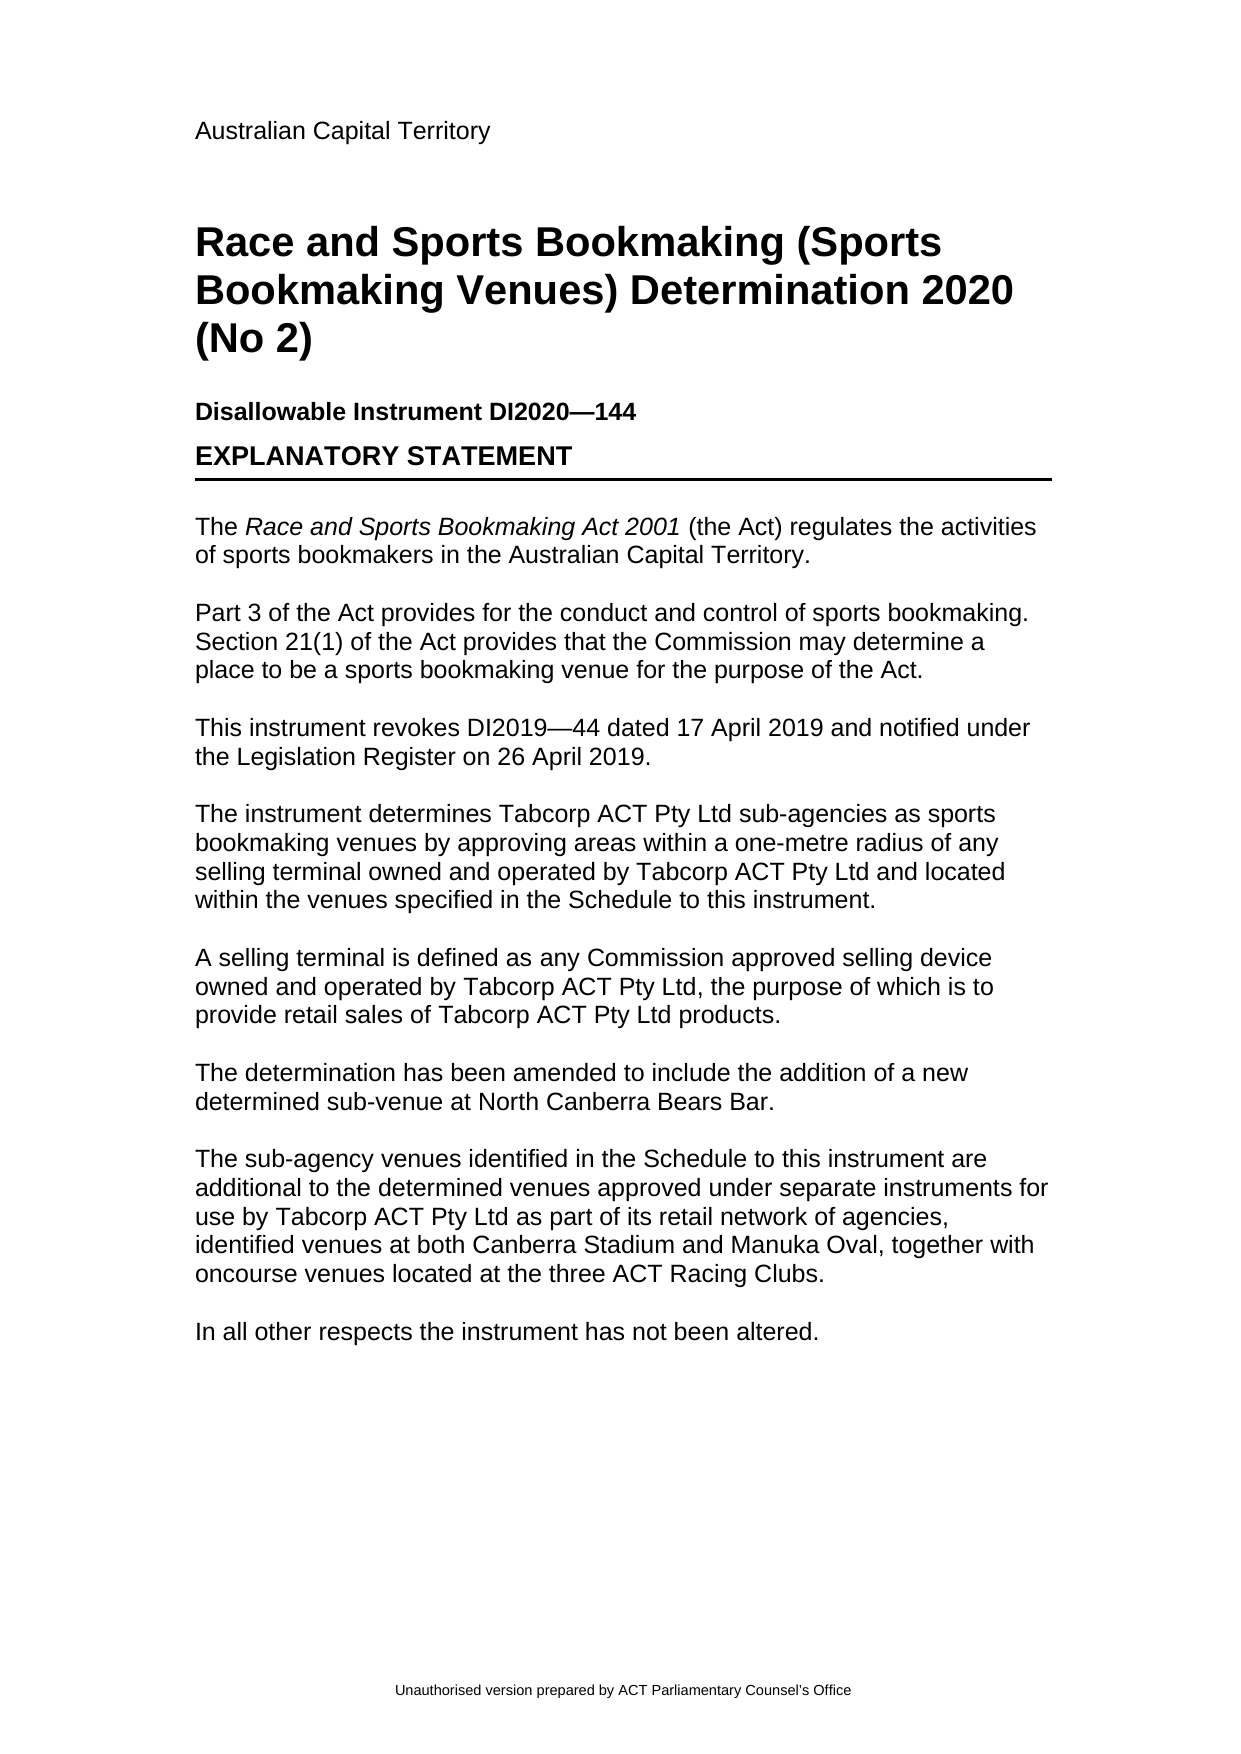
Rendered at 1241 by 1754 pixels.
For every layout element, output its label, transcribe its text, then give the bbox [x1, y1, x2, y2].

text The instrument determines Tabcorp ACT Pty Ltd sub-agencies as sports bookmaking venues by approving areas within a one-metre radius of any selling terminal owned and operated by Tabcorp ACT Pty Ltd and located within the venues specified in the Schedule to this instrument. [195, 799, 1052, 914]
text Race and Sports Bookmaking (Sports Bookmaking Venues) Determination 2020 (No 2) [195, 218, 1052, 361]
text Part 3 of the Act provides for the conduct and control of sports bookmaking. Section 21(1) of the Act provides that the Commission may determine a place to be a sports bookmaking venue for the purpose of the Act. [195, 598, 1052, 684]
text The Race and Sports Bookmaking Act 2001 (the Act) regulates the activities of sports bookmakers in the . [195, 512, 1052, 569]
text The sub-agency venues identified in the Schedule to this instrument are additional to the determined venues approved under separate instruments for use by Tabcorp ACT Pty Ltd as part of its retail network of agencies, identified venues at both Canberra Stadium and Manuka Oval, together with oncourse venues located at the three ACT Racing Clubs. [195, 1144, 1052, 1288]
text The determination has been amended to include the addition of a new determined sub-venue at North Canberra Bears Bar. [195, 1058, 1052, 1115]
text EXPLANATORY STATEMENT [195, 440, 1052, 471]
text A selling terminal is defined as any Commission approved selling device owned and operated by Tabcorp ACT Pty Ltd, the purpose of which is to provide retail sales of Tabcorp ACT Pty Ltd products. [195, 943, 1052, 1029]
text Disallowable Instrument DI2020—144 [195, 397, 1052, 426]
text Australian Capital Territory [195, 116, 1052, 145]
text In all other respects the instrument has not been altered. [195, 1317, 1052, 1345]
text This instrument revokes DI2019—44 dated 17 April 2019 and notified under the Legislation Register on 26 April 2019. [195, 713, 1052, 770]
